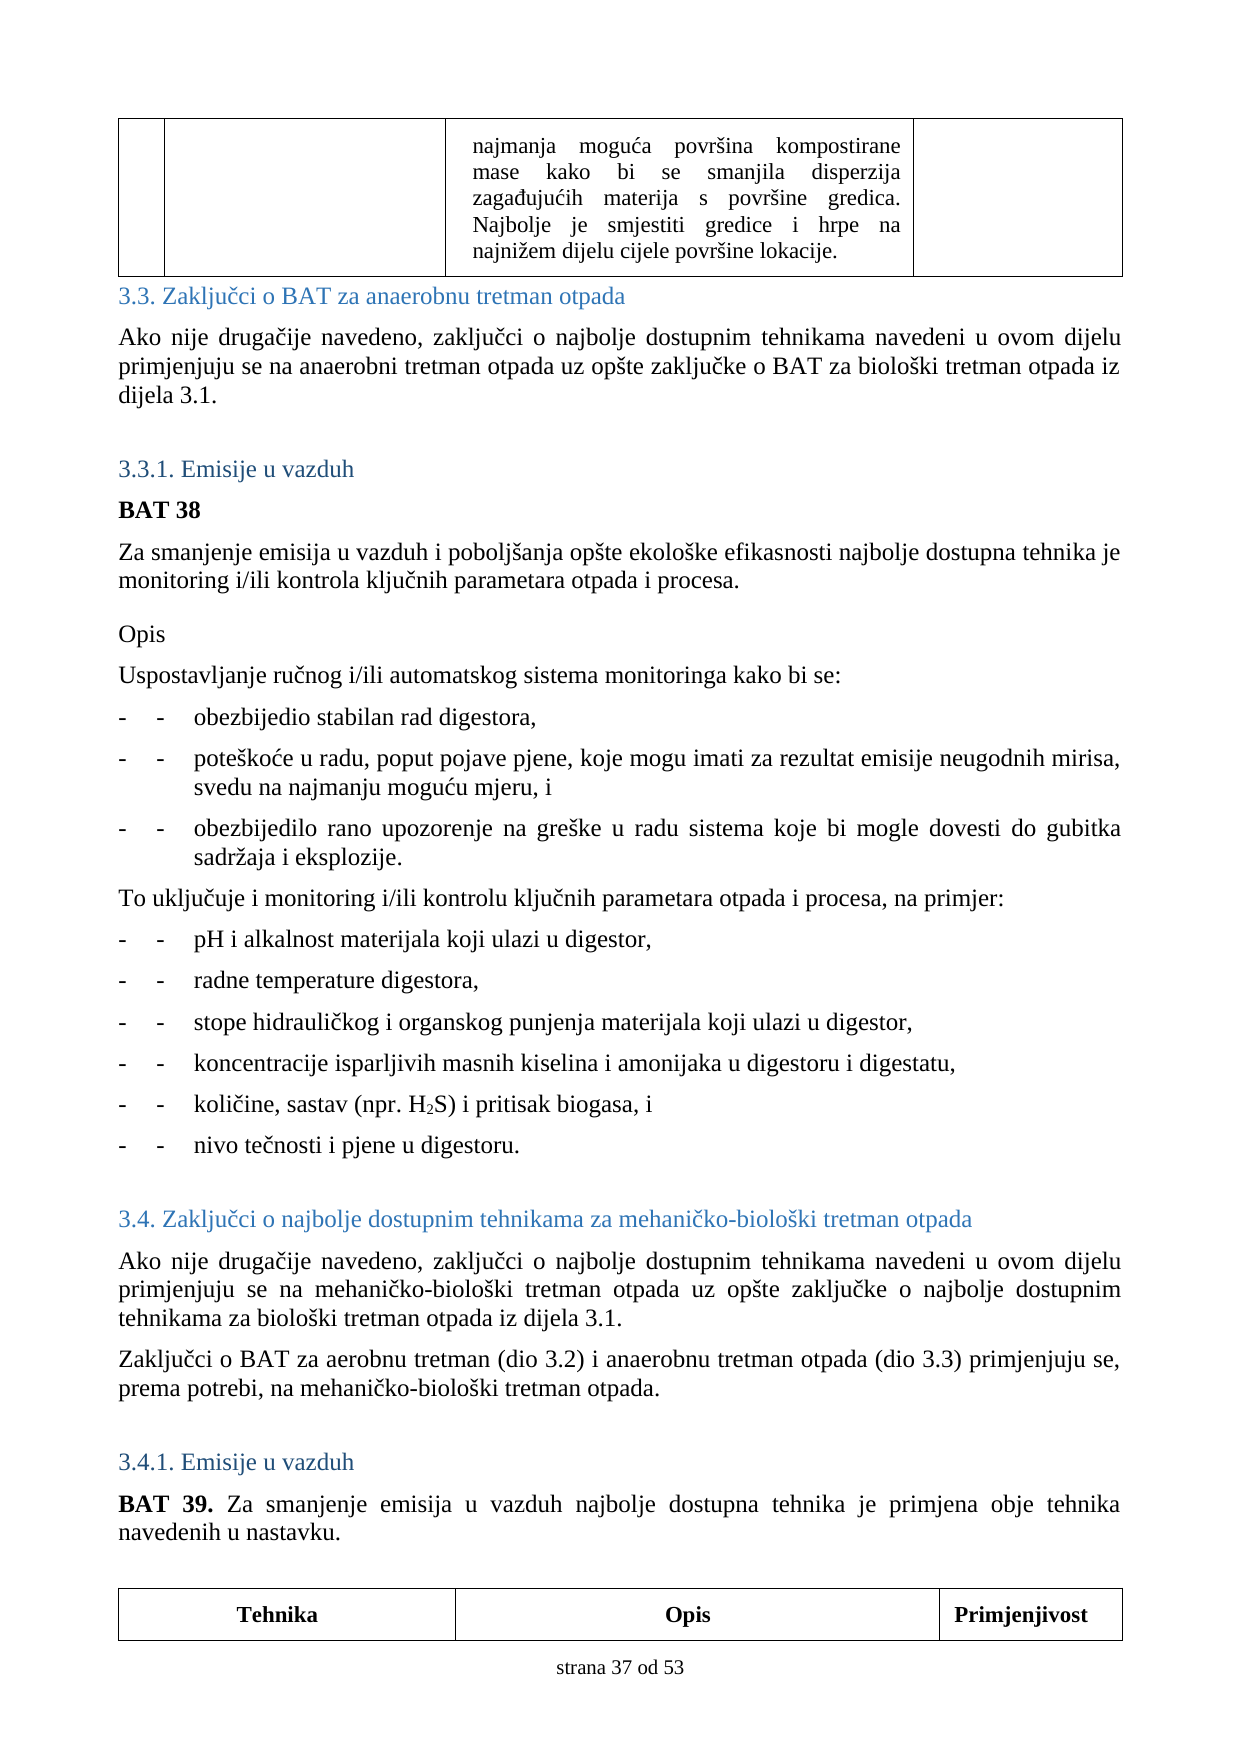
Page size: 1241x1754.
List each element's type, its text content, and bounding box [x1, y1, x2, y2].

table_cell obezbijedilo rano upozorenje na greške u radu sistema koje bi mogle dovesti do gubitka sadržaja i eksplozije. [119, 800, 1122, 870]
table_cell poteškoće u radu, poput pojave pjene, koje mogu imati za rezultat emisije neugodnih mirisa, svedu na najmanju moguću mjeru, i [119, 730, 1122, 800]
subtitle 3.3. Zaključci o BAT za anaerobnu tretman otpada [118, 281, 1122, 310]
table_cell nivo tečnosti i pjene u digestoru. [119, 1118, 1122, 1200]
text Opis [118, 619, 1122, 648]
table_cell radne temperature digestora, [119, 953, 1122, 994]
text BAT 39. Za smanjenje emisija u vazduh najbolje dostupna tehnika je primjena obje tehnika navedenih u nastavku. [118, 1489, 1122, 1546]
text Zaključci o BAT za aerobnu tretman (dio 3.2) i anaerobnu tretman otpada (dio 3.3) primjenjuju se, prema potrebi, na mehaničko-biološki tretman otpada. [118, 1344, 1122, 1402]
subtitle 3.3.1. Emisije u vazduh [118, 454, 1122, 483]
table_cell stope hidrauličkog i organskog punjenja materijala koji ulazi u digestor, [119, 994, 1122, 1035]
text Ako nije drugačije navedeno, zaključci o najbolje dostupnim tehnikama navedeni u ovom dijelu primjenjuju se na anaerobni tretman otpada uz opšte zaključke o BAT za biološki tretman otpada iz dijela 3.1. [118, 322, 1122, 409]
text To uključuje i monitoring i/ili kontrolu ključnih parametara otpada i procesa, na primjer: [118, 883, 1122, 912]
table_cell koncentracije isparljivih masnih kiselina i amonijaka u digestoru i digestatu, [119, 1035, 1122, 1077]
subtitle 3.4. Zaključci o najbolje dostupnim tehnikama za mehaničko-biološki tretman otpada [118, 1204, 1122, 1233]
table_header obezbijedio stabilan rad digestora, [119, 689, 1122, 730]
table_header Tehnika [119, 1589, 455, 1640]
table_header Primjenjivost [940, 1589, 1122, 1640]
table_header pH i alkalnost materijala koji ulazi u digestor, [119, 912, 1122, 953]
table_cell b. [119, 119, 164, 276]
table_cell količine, sastav (npr. H2S) i pritisak biogasa, i [119, 1077, 1122, 1118]
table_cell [914, 119, 1122, 276]
text Uspostavljanje ručnog i/ili automatskog sistema monitoringa kako bi se: [118, 660, 1122, 689]
subtitle 3.4.1. Emisije u vazduh [118, 1447, 1122, 1476]
text Za smanjenje emisija u vazduh i poboljšanja opšte ekološke efikasnosti najbolje dostupna tehnika je monitoring i/ili kontrola ključnih parametara otpada i procesa. [118, 537, 1122, 594]
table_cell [446, 119, 913, 276]
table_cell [165, 119, 445, 276]
text Ako nije drugačije navedeno, zaključci o najbolje dostupnim tehnikama navedeni u ovom dijelu primjenjuju se na mehaničko-biološki tretman otpada uz opšte zaključke o najbolje dostupnim tehnikama za biološki tretman otpada iz dijela 3.1. [118, 1246, 1122, 1332]
table_header Opis [456, 1589, 939, 1640]
text BAT 38 [118, 495, 1122, 524]
